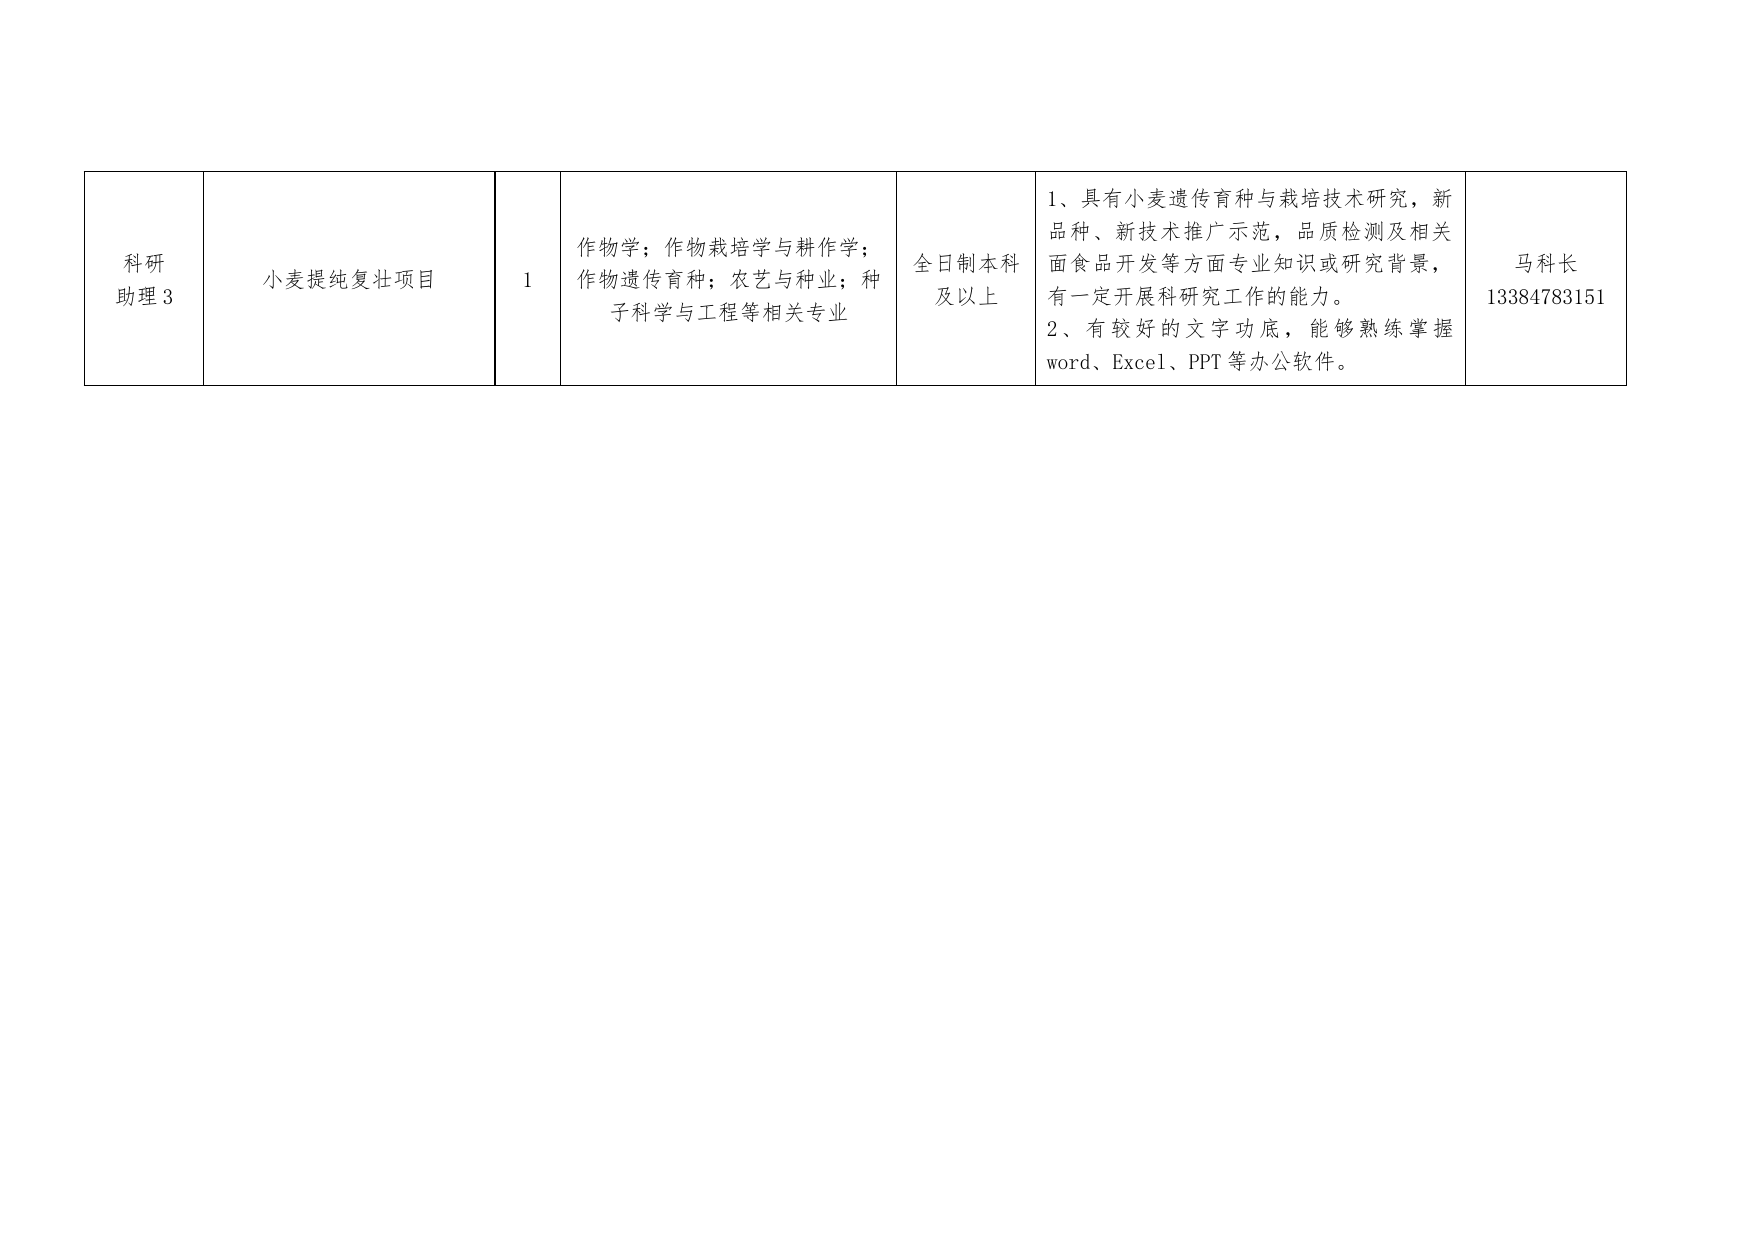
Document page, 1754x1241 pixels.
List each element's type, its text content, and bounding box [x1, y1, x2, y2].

table_cell 马科长 13384783151 [1466, 172, 1626, 385]
table_cell 小麦提纯复壮项目 [204, 172, 494, 385]
table_cell 科研 助理3 [85, 172, 203, 385]
table_cell 1 [496, 172, 560, 385]
table_cell 1、具有小麦遗传育种与栽培技术研究，新品种、新技术推广示范，品质检测及相关面食品开发等方面专业知识或研究背景，有一定开展科研究工作的能力。 2、有较好的文字功底，能够熟练掌握word、Excel、PPT等办公软件。 [1036, 172, 1465, 385]
table_cell 全日制本科及以上 [897, 172, 1035, 385]
table_cell 作物学；作物栽培学与耕作学；作物遗传育种；农艺与种业；种子科学与工程等相关专业 [561, 172, 896, 385]
